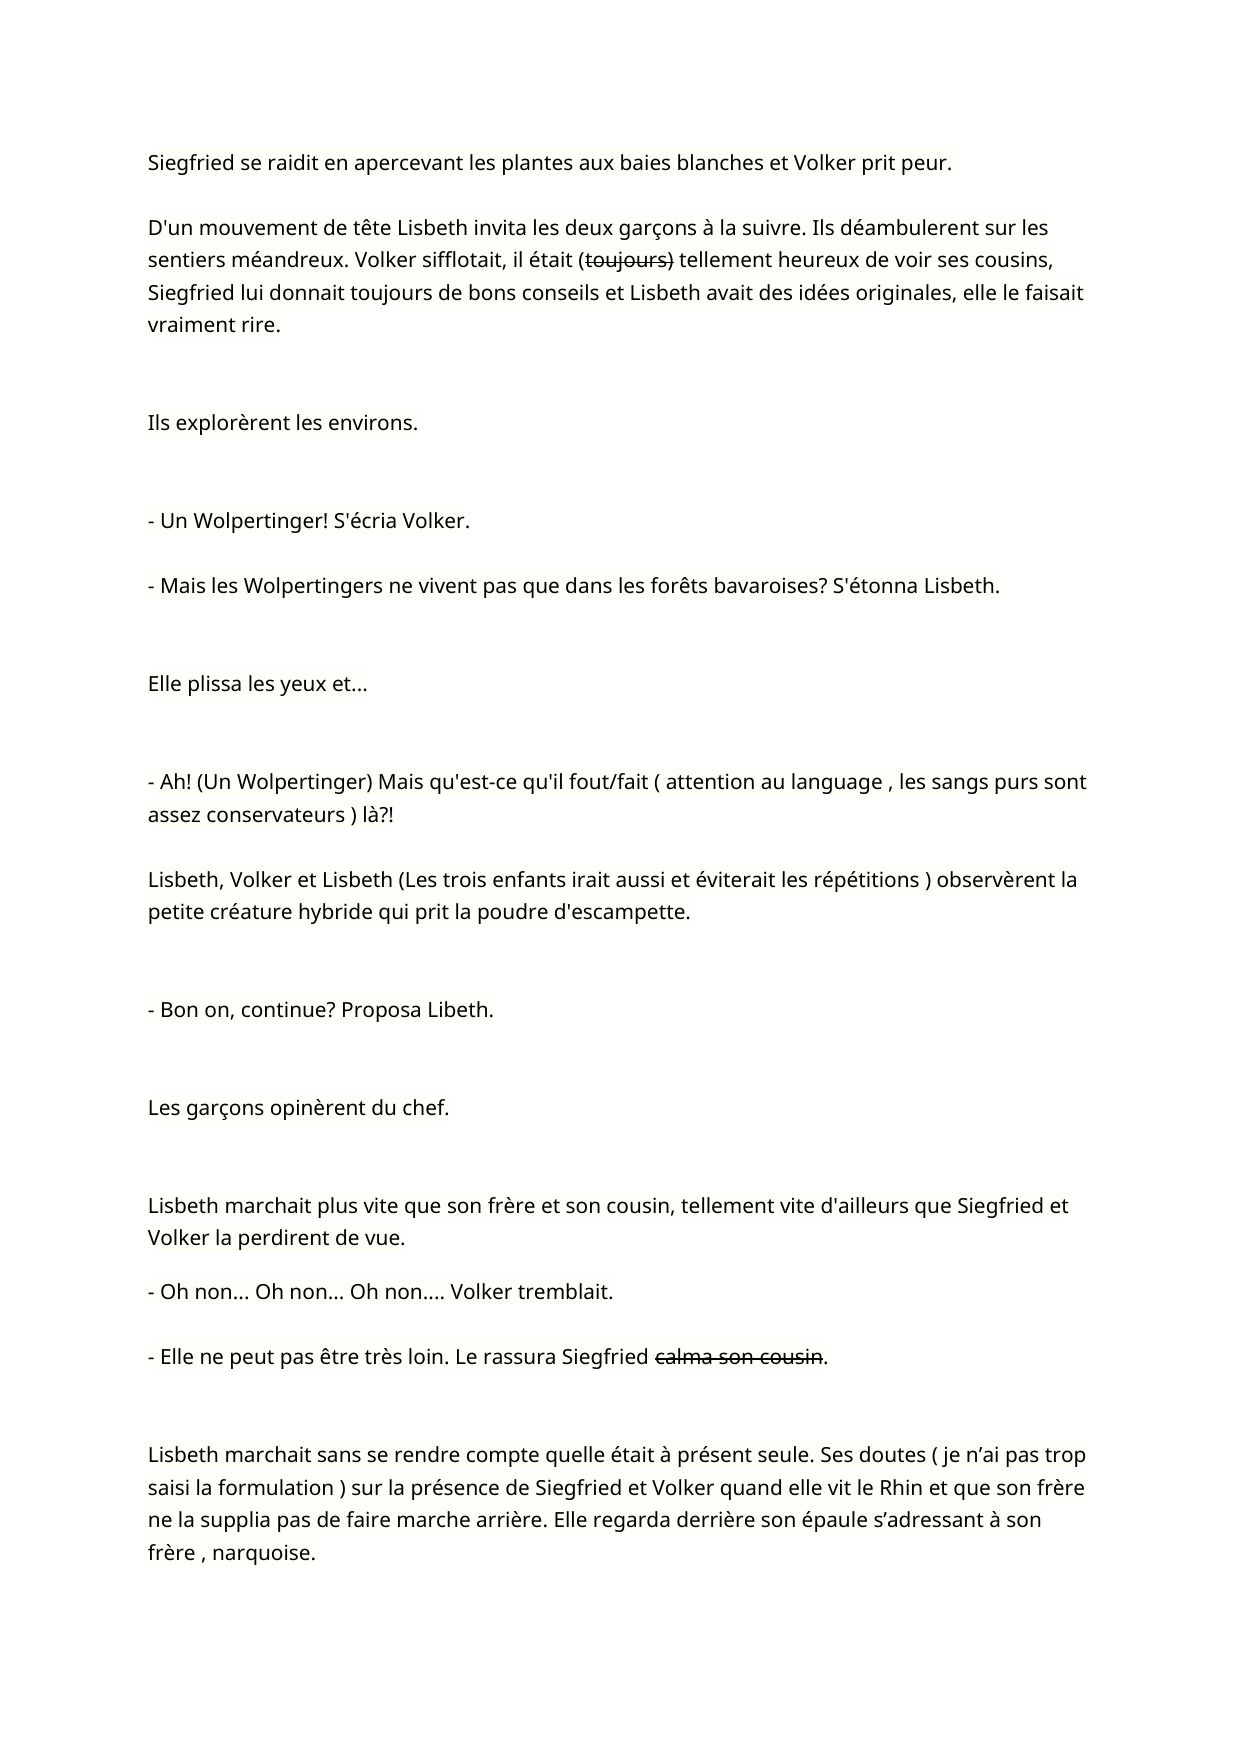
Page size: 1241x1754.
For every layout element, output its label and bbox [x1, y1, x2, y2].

text [148, 148, 1093, 1252]
text [148, 1277, 1093, 1599]
